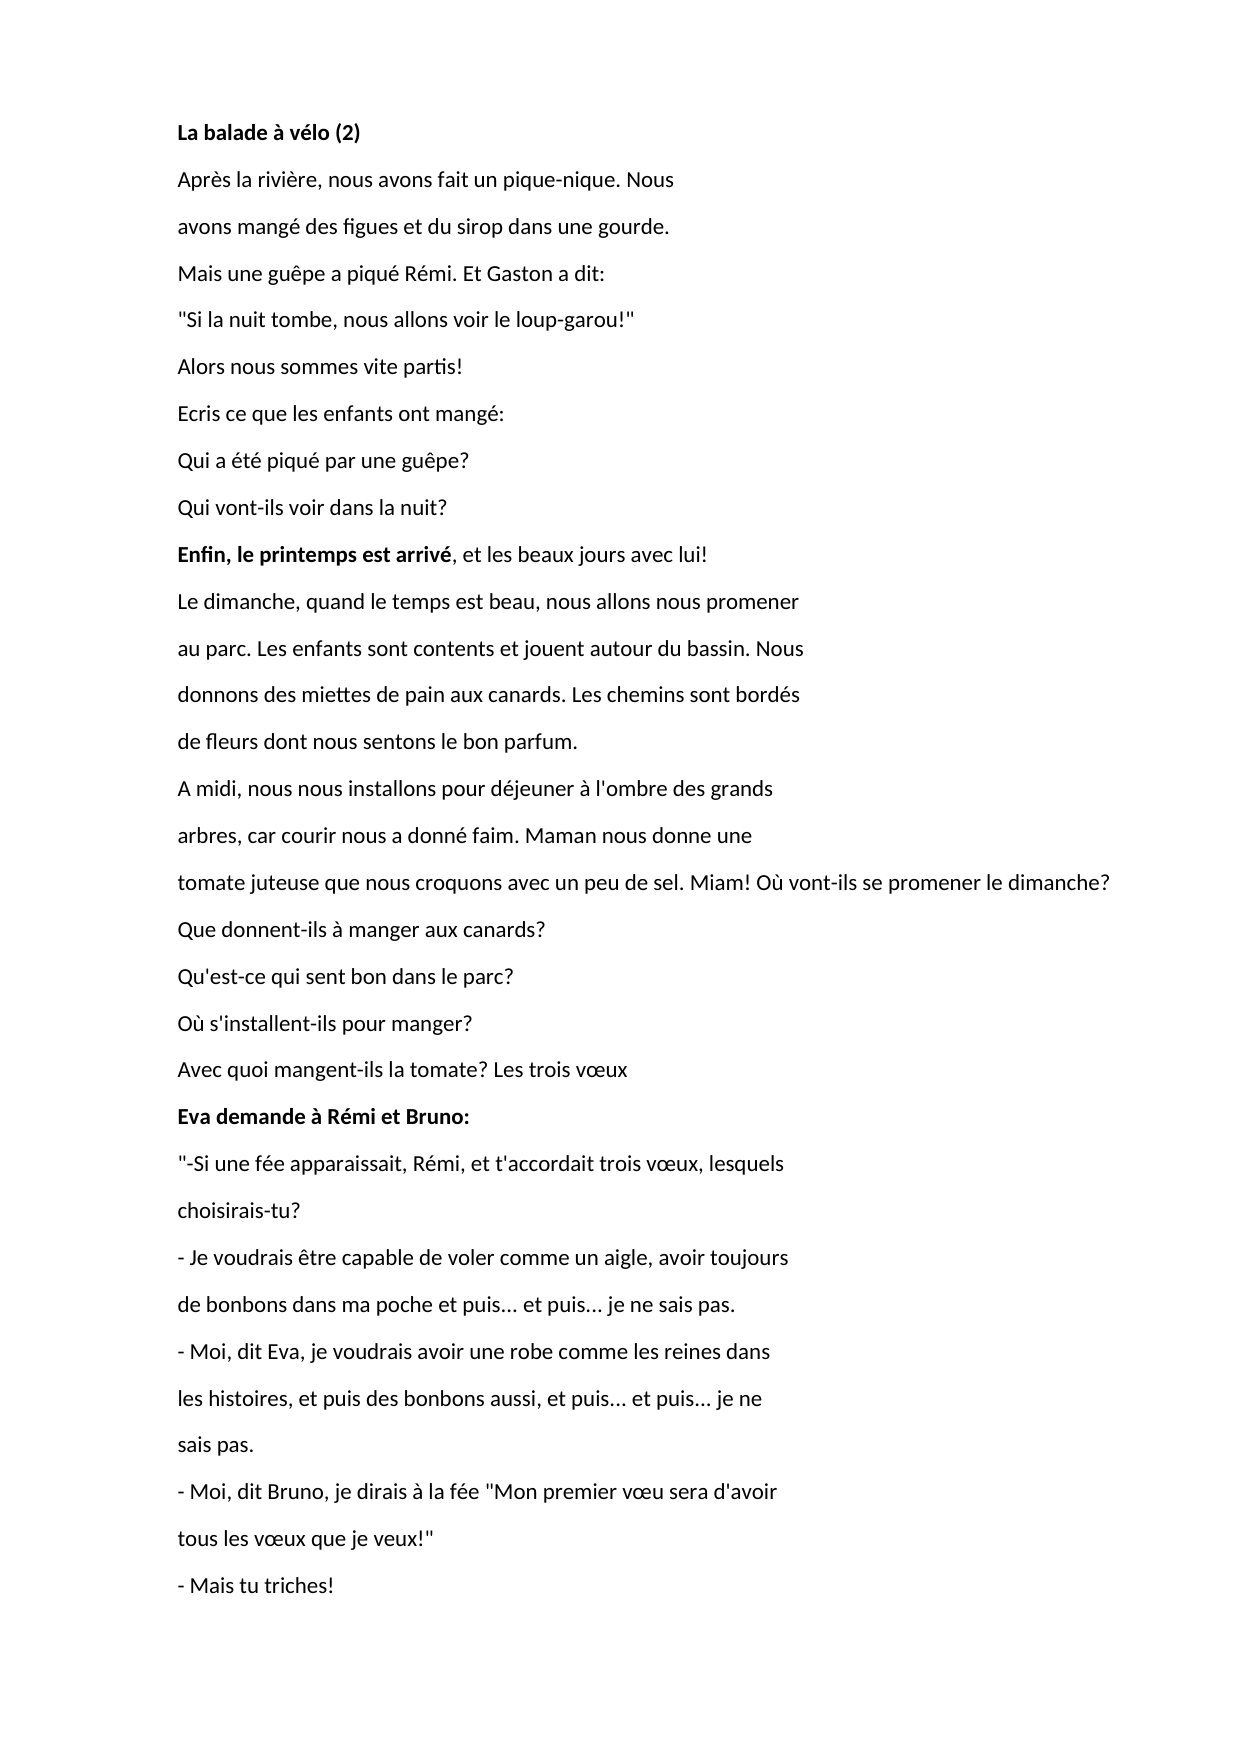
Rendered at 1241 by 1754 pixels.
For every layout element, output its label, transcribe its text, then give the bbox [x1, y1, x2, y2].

text Qui a été piqué par une guêpe? [177, 446, 1152, 474]
text - Moi, dit Eva, je voudrais avoir une robe comme les reines dans [177, 1337, 1152, 1365]
text La balade à vélo (2) [177, 118, 1152, 146]
text - Mais tu triches! [177, 1571, 1152, 1599]
text Qui vont-ils voir dans la nuit? [177, 493, 1152, 521]
text choisirais-tu? [177, 1196, 1152, 1224]
text avons mangé des figues et du sirop dans une gourde. [177, 212, 1152, 240]
text Enfin, le printemps est arrivé, et les beaux jours avec lui! [177, 540, 1152, 568]
text Mais une guêpe a piqué Rémi. Et Gaston a dit: [177, 259, 1152, 287]
text Que donnent-ils à manger aux canards? [177, 915, 1152, 943]
text Qu'est-ce qui sent bon dans le parc? [177, 962, 1152, 990]
text tous les vœux que je veux!" [177, 1524, 1152, 1552]
text Où s'installent-ils pour manger? [177, 1009, 1152, 1037]
text Le dimanche, quand le temps est beau, nous allons nous promener [177, 587, 1152, 615]
text Ecris ce que les enfants ont mangé: [177, 399, 1152, 427]
text les histoires, et puis des bonbons aussi, et puis... et puis... je ne [177, 1384, 1152, 1412]
text Eva demande à Rémi et Bruno: [177, 1102, 1152, 1131]
text arbres, car courir nous a donné faim. Maman nous donne une [177, 821, 1152, 849]
text de fleurs dont nous sentons le bon parfum. [177, 727, 1152, 756]
text - Moi, dit Bruno, je dirais à la fée "Mon premier vœu sera d'avoir [177, 1477, 1152, 1506]
text - Je voudrais être capable de voler comme un aigle, avoir toujours [177, 1243, 1152, 1271]
text au parc. Les enfants sont contents et jouent autour du bassin. Nous [177, 634, 1152, 662]
text sais pas. [177, 1431, 1152, 1459]
text Après la rivière, nous avons fait un pique-nique. Nous [177, 165, 1152, 193]
text "Si la nuit tombe, nous allons voir le loup-garou!" [177, 306, 1152, 334]
text tomate juteuse que nous croquons avec un peu de sel. Miam! Où vont-ils se promener le dimanche? [177, 868, 1152, 896]
text Alors nous sommes vite partis! [177, 352, 1152, 381]
text "-Si une fée apparaissait, Rémi, et t'accordait trois vœux, lesquels [177, 1149, 1152, 1177]
text A midi, nous nous installons pour déjeuner à l'ombre des grands [177, 774, 1152, 802]
text donnons des miettes de pain aux canards. Les chemins sont bordés [177, 681, 1152, 709]
text de bonbons dans ma poche et puis... et puis... je ne sais pas. [177, 1290, 1152, 1318]
text Avec quoi mangent-ils la tomate? Les trois vœux [177, 1056, 1152, 1084]
